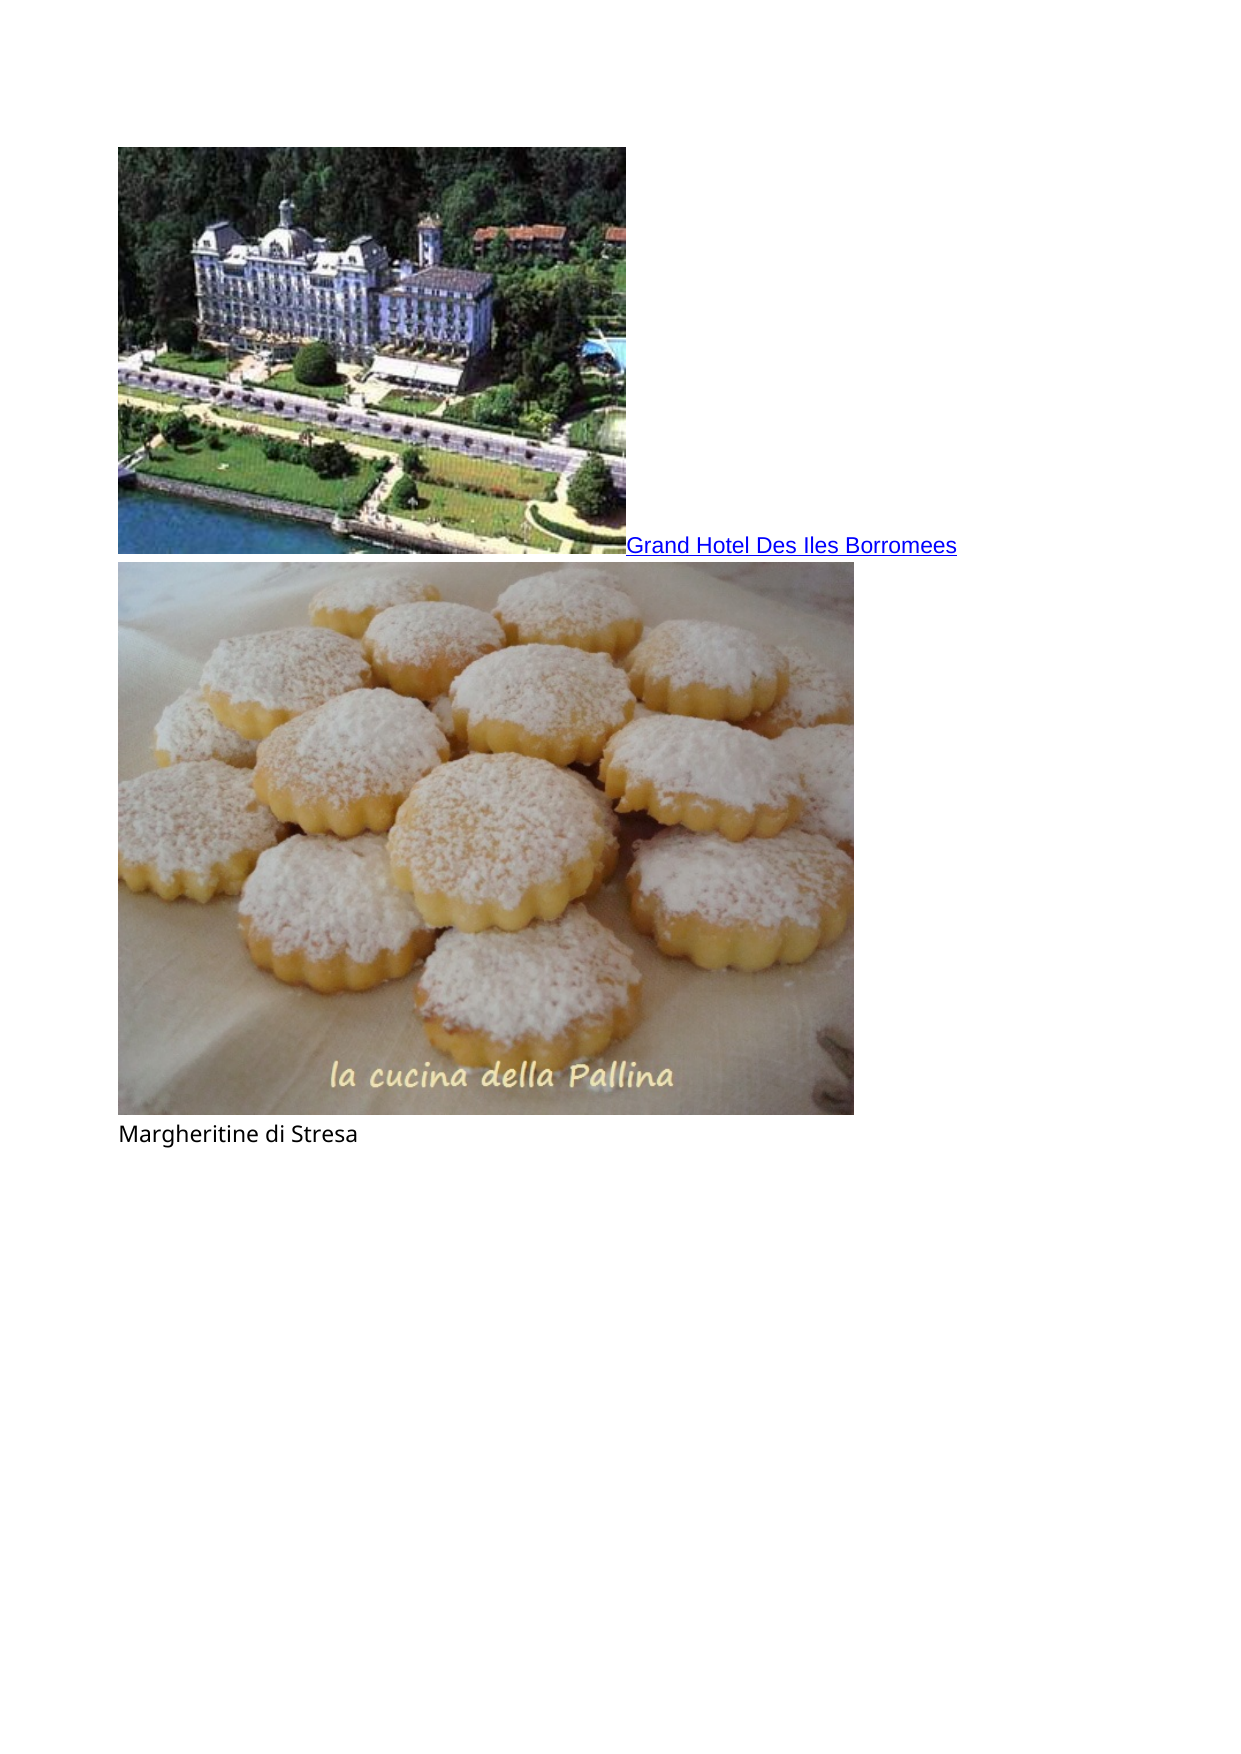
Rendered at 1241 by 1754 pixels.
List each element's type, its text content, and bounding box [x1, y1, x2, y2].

picture [118, 147, 626, 554]
picture [118, 562, 854, 1115]
text Margheritine di Stresa [118, 1118, 1122, 1149]
